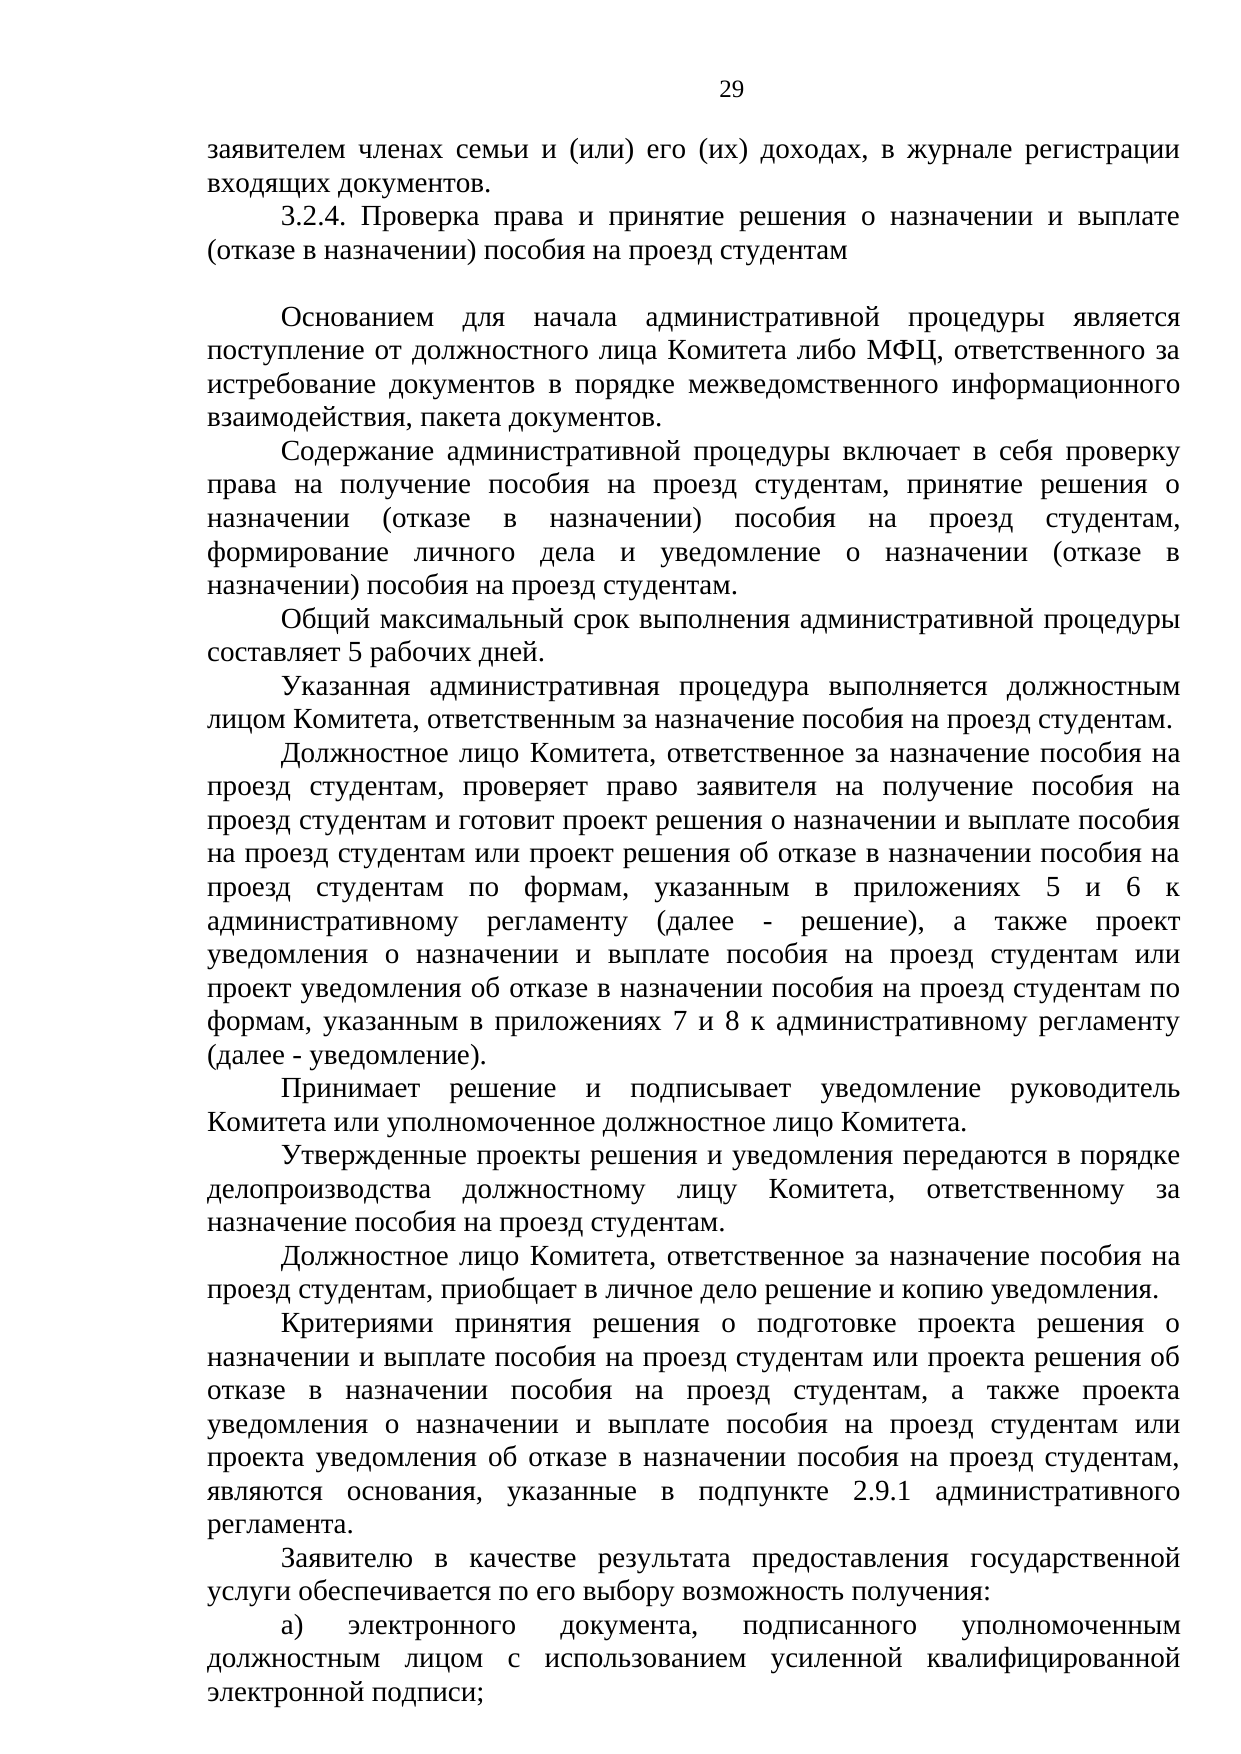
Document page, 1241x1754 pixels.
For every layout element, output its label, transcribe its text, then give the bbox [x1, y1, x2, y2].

text Принимает решение и подписывает уведомление руководитель Комитета или уполномоченное должностное лицо Комитета. [207, 1070, 1181, 1137]
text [207, 131, 1181, 198]
text Критериями принятия решения о подготовке проекта решения о назначении и выплате пособия на проезд студентам или проекта решения об отказе в назначении пособия на проезд студентам, а также проекта уведомления о назначении и выплате пособия на проезд студентам или проекта уведомления об отказе в назначении пособия на проезд студентам, являются основания, указанные в подпункте 2.9.1 административного регламента. [207, 1305, 1181, 1540]
text Утвержденные проекты решения и уведомления передаются в порядке делопроизводства должностному лицу Комитета, ответственному за назначение пособия на проезд студентам. [207, 1137, 1181, 1238]
text 3.2.4. Проверка права и принятие решения о назначении и выплате (отказе в назначении) пособия на проезд студентам [207, 198, 1181, 265]
text Должностное лицо Комитета, ответственное за назначение пособия на проезд студентам, проверяет право заявителя на получение пособия на проезд студентам и готовит проект решения о назначении и выплате пособия на проезд студентам или проект решения об отказе в назначении пособия на проезд студентам по формам, указанным в приложениях 5 и 6 к административному регламенту (далее - решение), а также проект уведомления о назначении и выплате пособия на проезд студентам или проект уведомления об отказе в назначении пособия на проезд студентам по формам, указанным в приложениях 7 и 8 к административному регламенту (далее - уведомление). [207, 735, 1181, 1070]
text Общий максимальный срок выполнения административной процедуры составляет 5 рабочих дней. [207, 601, 1181, 668]
text Содержание административной процедуры включает в себя проверку права на получение пособия на проезд студентам, принятие решения о назначении (отказе в назначении) пособия на проезд студентам, формирование личного дела и уведомление о назначении (отказе в назначении) пособия на проезд студентам. [207, 433, 1181, 601]
text а) электронного документа, подписанного уполномоченным должностным лицом с использованием усиленной квалифицированной электронной подписи; [207, 1607, 1181, 1708]
text Указанная административная процедура выполняется должностным лицом Комитета, ответственным за назначение пособия на проезд студентам. [207, 668, 1181, 735]
text Основанием для начала административной процедуры является поступление от должностного лица Комитета либо МФЦ, ответственного за истребование документов в порядке межведомственного информационного взаимодействия, пакета документов. [207, 299, 1181, 433]
text Заявителю в качестве результата предоставления государственной услуги обеспечивается по его выбору возможность получения: [207, 1540, 1181, 1607]
text Должностное лицо Комитета, ответственное за назначение пособия на проезд студентам, приобщает в личное дело решение и копию уведомления. [207, 1238, 1181, 1305]
